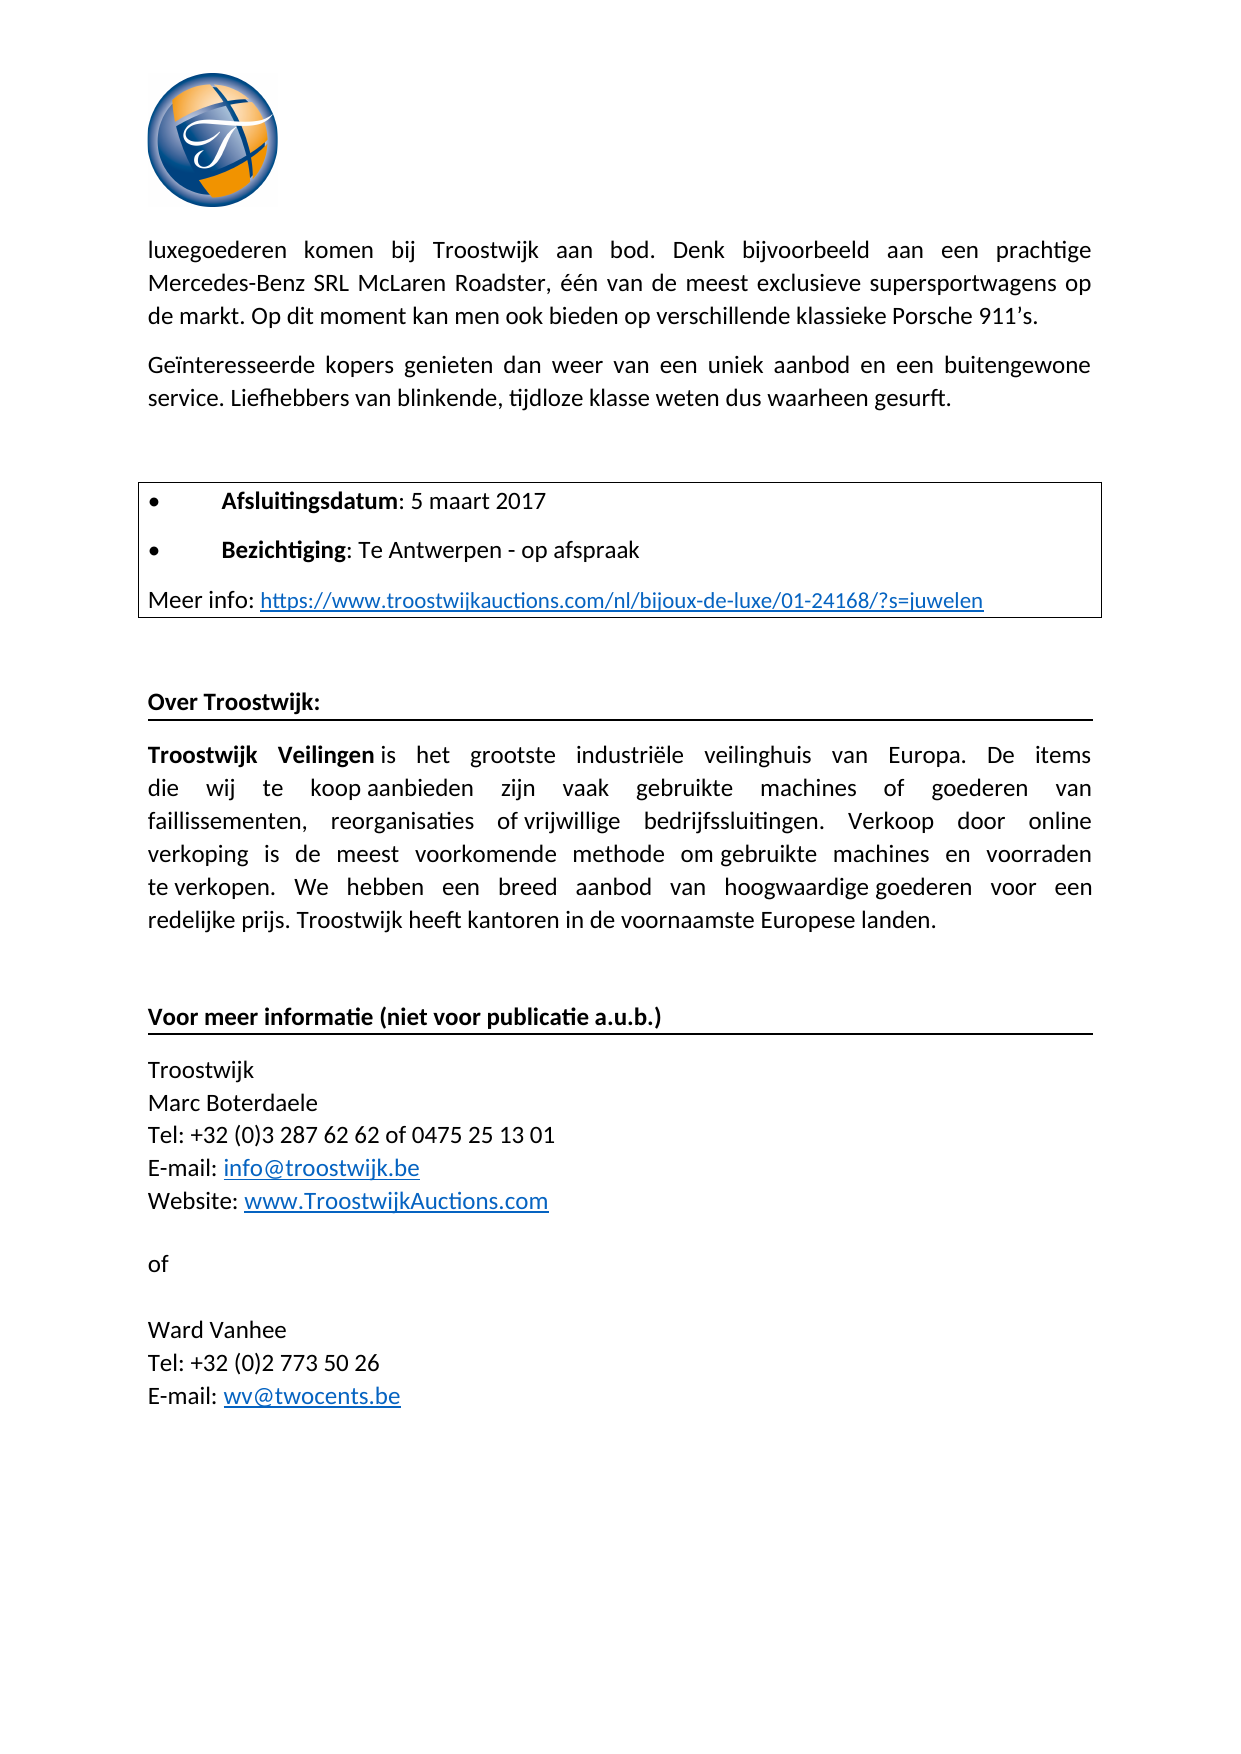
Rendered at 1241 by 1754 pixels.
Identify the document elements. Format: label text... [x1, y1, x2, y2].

text Ward Vanhee [148, 1281, 1093, 1345]
picture [147, 73, 278, 207]
text of [148, 1248, 1093, 1279]
text Geïnteresseerde kopers genieten dan weer van een uniek aanbod en een buitengewone service. Liefhebbers van blinkende, tijdloze klasse weten dus waarheen gesurft. [148, 380, 1093, 413]
text E-mail: info@troostwijk.be [148, 1153, 1093, 1183]
text Tel: +32 (0)2 773 50 26 [148, 1347, 1093, 1378]
text • Afsluitingsdatum: 5 maart 2017 [139, 483, 1101, 515]
text Troostwijk Veilingen is het grootste industriële veilinghuis van Europa. De items die wij te koop aanbieden zijn vaak gebruikte machines of goederen van faillissementen, reorganisaties of vrijwillige bedrijfssluitingen. Verkoop door online verkoping is de meest voorkomende methode om gebruikte machines en voorraden te verkopen. We hebben een breed aanbod van hoogwaardige goederen voor een redelijke prijs. Troostwijk heeft kantoren in de voornaamste Europese landen. [148, 836, 1093, 935]
text • Bezichtiging: Te Antwerpen - op afspraak [139, 531, 1101, 565]
text Marc Boterdaele [148, 1087, 1093, 1117]
text Over Troostwijk: [148, 686, 1093, 719]
text Tel: +32 (0)3 287 62 62 of 0475 25 13 01 [148, 1120, 1093, 1150]
text Troostwijk [148, 1054, 1093, 1084]
text Meer info: https://www.troostwijkauctions.com/nl/bijoux-de-luxe/01-24168/?s=juwelen [139, 581, 1101, 617]
text Voor meer informatie (niet voor publicatie a.u.b.) [148, 1001, 1093, 1033]
text Website: www.TroostwijkAuctions.com [148, 1186, 1093, 1246]
text E-mail: wv@twocents.be [148, 1380, 1093, 1411]
